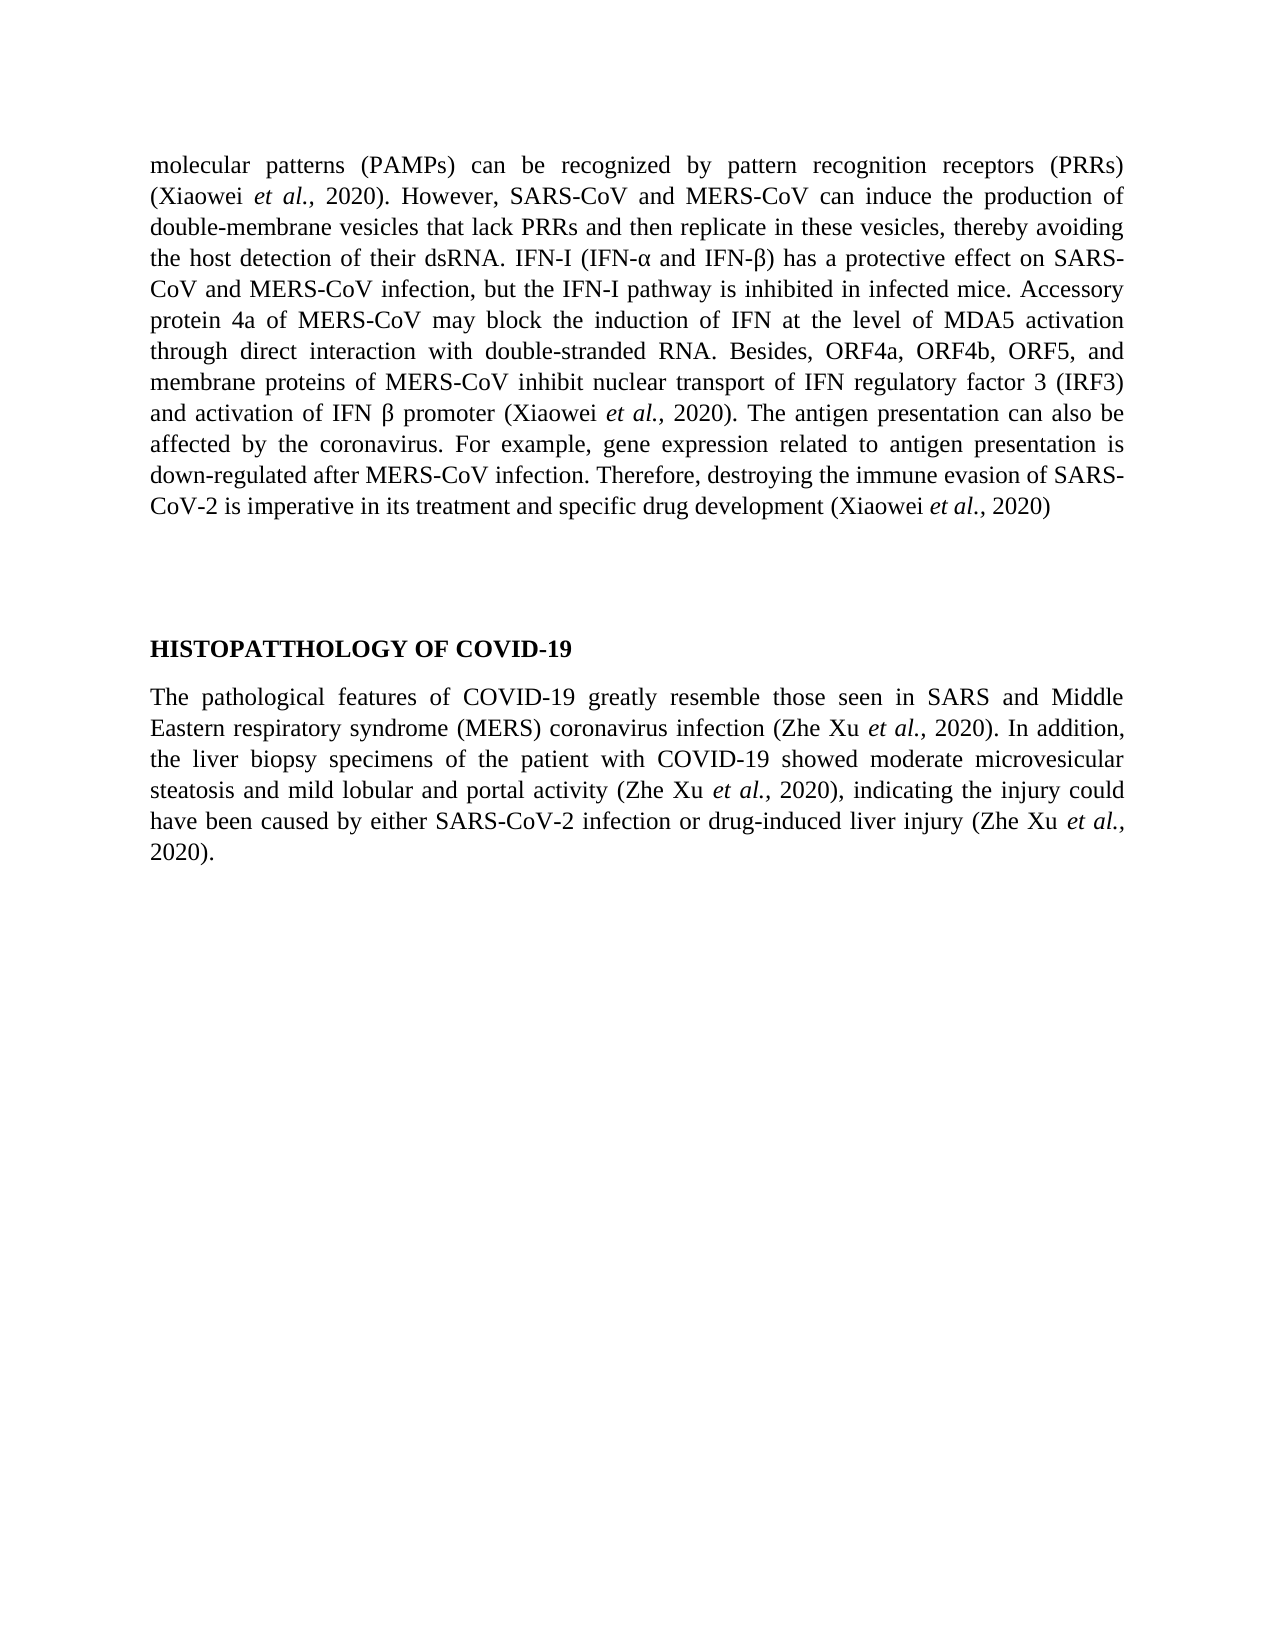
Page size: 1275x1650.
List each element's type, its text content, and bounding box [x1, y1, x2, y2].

text HISTOPATTHOLOGY OF COVID-19 [150, 634, 1125, 663]
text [150, 150, 1125, 520]
text The pathological features of COVID-19 greatly resemble those seen in SARS and Middle Eastern respiratory syndrome (MERS) coronavirus infection (Zhe Xu et al., 2020). In addition, the liver biopsy specimens of the patient with COVID-19 showed moderate microvesicular steatosis and mild lobular and portal activity (Zhe Xu et al., 2020), indicating the injury could have been caused by either SARS-CoV-2 infection or drug-induced liver injury (Zhe Xu et al., 2020). [150, 682, 1125, 866]
